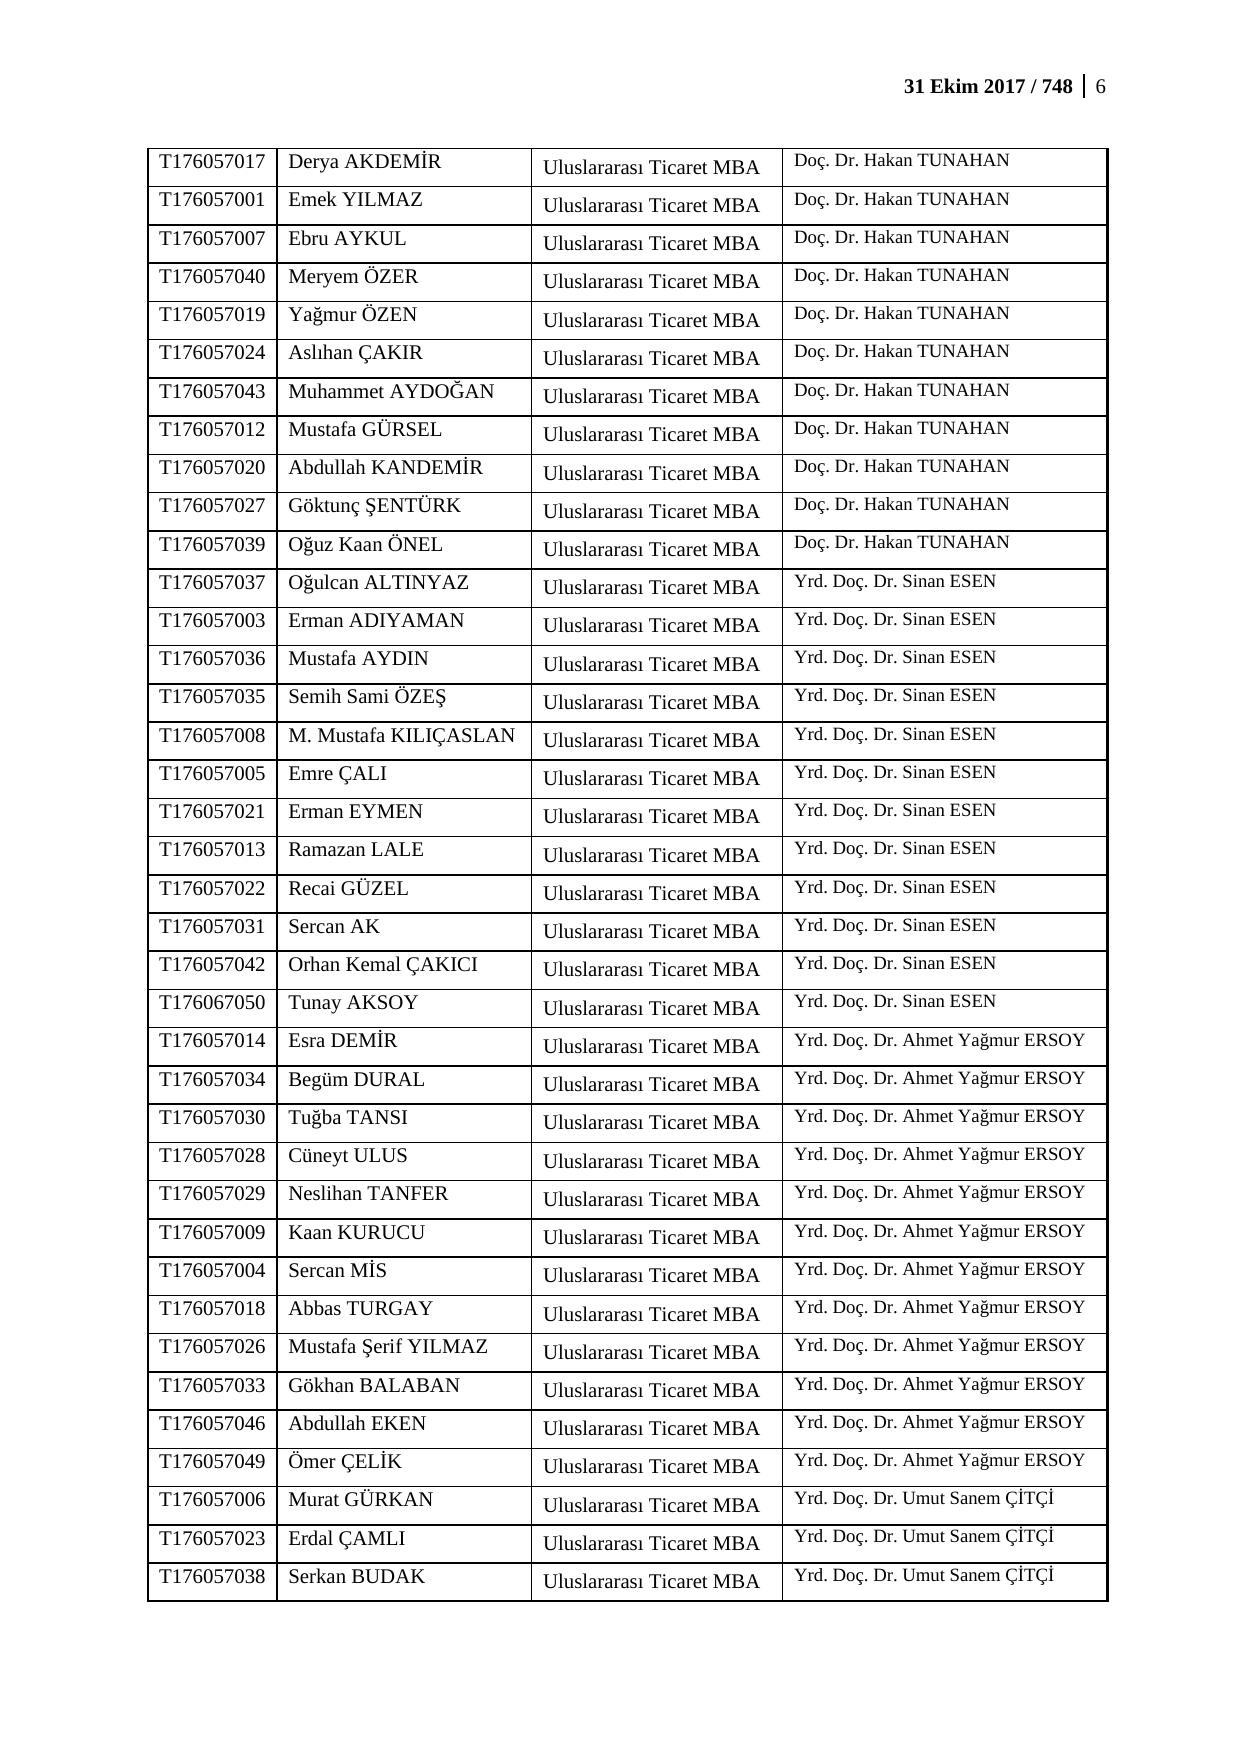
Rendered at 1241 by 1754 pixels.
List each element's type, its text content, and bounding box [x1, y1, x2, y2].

table_cell Yrd. Doç. Dr. Ahmet Yağmur ERSOY [783, 1334, 1106, 1371]
table_cell Sercan MİS [278, 1258, 531, 1294]
table_cell Uluslararası Ticaret MBA [532, 990, 782, 1027]
table_cell T176057024 [149, 340, 276, 377]
table_cell Kaan KURUCU [278, 1220, 531, 1256]
table_cell T176057007 [149, 226, 276, 262]
table_cell Doç. Dr. Hakan TUNAHAN [783, 149, 1106, 186]
table_cell Uluslararası Ticaret MBA [532, 685, 782, 721]
table_cell T176057023 [149, 1526, 276, 1562]
table_cell Yrd. Doç. Dr. Sinan ESEN [783, 799, 1106, 836]
table_cell Erman EYMEN [278, 799, 531, 836]
table_cell Uluslararası Ticaret MBA [532, 570, 782, 606]
table_cell Uluslararası Ticaret MBA [532, 952, 782, 989]
table_cell Uluslararası Ticaret MBA [532, 149, 782, 186]
table_cell Erdal ÇAMLI [278, 1526, 531, 1562]
table_cell Yrd. Doç. Dr. Ahmet Yağmur ERSOY [783, 1373, 1106, 1409]
table_cell Göktunç ŞENTÜRK [278, 493, 531, 530]
table_cell T176057004 [149, 1258, 276, 1294]
table_cell Yrd. Doç. Dr. Ahmet Yağmur ERSOY [783, 1105, 1106, 1142]
table_cell Uluslararası Ticaret MBA [532, 1105, 782, 1142]
table_cell Yrd. Doç. Dr. Sinan ESEN [783, 914, 1106, 950]
table_cell T176057022 [149, 876, 276, 912]
table_cell Yrd. Doç. Dr. Ahmet Yağmur ERSOY [783, 1258, 1106, 1294]
table_cell T176057037 [149, 570, 276, 606]
table_cell Esra DEMİR [278, 1028, 531, 1065]
table_cell Uluslararası Ticaret MBA [532, 1028, 782, 1065]
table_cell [532, 1564, 782, 1600]
table_cell Uluslararası Ticaret MBA [532, 1449, 782, 1486]
table_cell Mustafa AYDIN [278, 646, 531, 683]
table_cell T176057006 [149, 1487, 276, 1524]
table_cell Mustafa Şerif YILMAZ [278, 1334, 531, 1371]
table_cell Gökhan BALABAN [278, 1373, 531, 1409]
table_cell T176057020 [149, 455, 276, 492]
table_cell T176057049 [149, 1449, 276, 1486]
table_cell Serkan BUDAK [278, 1564, 531, 1600]
table_cell Uluslararası Ticaret MBA [532, 646, 782, 683]
table_cell Erman ADIYAMAN [278, 608, 531, 644]
table_cell Uluslararası Ticaret MBA [532, 1181, 782, 1218]
table_cell Yrd. Doç. Dr. Ahmet Yağmur ERSOY [783, 1296, 1106, 1333]
table_cell T176057033 [149, 1373, 276, 1409]
table_cell M. Mustafa KILIÇASLAN [278, 723, 531, 759]
table_cell Yağmur ÖZEN [278, 302, 531, 339]
table_cell Uluslararası Ticaret MBA [532, 1258, 782, 1294]
table_cell Doç. Dr. Hakan TUNAHAN [783, 187, 1106, 224]
table_cell Oğulcan ALTINYAZ [278, 570, 531, 606]
table_cell T176057038 [149, 1564, 276, 1600]
table_cell Yrd. Doç. Dr. Ahmet Yağmur ERSOY [783, 1181, 1106, 1218]
table_cell Uluslararası Ticaret MBA [532, 226, 782, 262]
table_cell Yrd. Doç. Dr. Umut Sanem ÇİTÇİ [783, 1487, 1106, 1524]
table_cell Uluslararası Ticaret MBA [532, 340, 782, 377]
table_cell Yrd. Doç. Dr. Sinan ESEN [783, 685, 1106, 721]
table_cell Uluslararası Ticaret MBA [532, 1526, 782, 1562]
table_cell Uluslararası Ticaret MBA [532, 302, 782, 339]
table_cell Uluslararası Ticaret MBA [532, 455, 782, 492]
table_cell T176057043 [149, 379, 276, 415]
table_cell T176057014 [149, 1028, 276, 1065]
table_cell Ramazan LALE [278, 837, 531, 874]
table_cell Uluslararası Ticaret MBA [532, 1334, 782, 1371]
table_cell T176057021 [149, 799, 276, 836]
table_cell Yrd. Doç. Dr. Sinan ESEN [783, 876, 1106, 912]
table_cell Abdullah KANDEMİR [278, 455, 531, 492]
table_cell Aslıhan ÇAKIR [278, 340, 531, 377]
table_cell Orhan Kemal ÇAKICI [278, 952, 531, 989]
table_cell T176057005 [149, 761, 276, 797]
table_cell Neslihan TANFER [278, 1181, 531, 1218]
table_cell T176057030 [149, 1105, 276, 1142]
table_cell Meryem ÖZER [278, 264, 531, 301]
table_cell Doç. Dr. Hakan TUNAHAN [783, 264, 1106, 301]
table_cell Uluslararası Ticaret MBA [532, 1143, 782, 1180]
table_cell Doç. Dr. Hakan TUNAHAN [783, 455, 1106, 492]
table_cell Yrd. Doç. Dr. Sinan ESEN [783, 646, 1106, 683]
table_cell Yrd. Doç. Dr. Sinan ESEN [783, 761, 1106, 797]
table_cell Yrd. Doç. Dr. Ahmet Yağmur ERSOY [783, 1449, 1106, 1486]
table_cell T176057046 [149, 1411, 276, 1447]
table_cell Yrd. Doç. Dr. Sinan ESEN [783, 723, 1106, 759]
table_cell T176057008 [149, 723, 276, 759]
table_cell Begüm DURAL [278, 1067, 531, 1103]
table_cell Tuğba TANSI [278, 1105, 531, 1142]
table_cell T176057012 [149, 417, 276, 453]
table_cell T176057009 [149, 1220, 276, 1256]
table_cell T176057027 [149, 493, 276, 530]
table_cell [783, 1564, 1106, 1600]
table_cell T176057029 [149, 1181, 276, 1218]
table_cell T176057042 [149, 952, 276, 989]
table_cell Uluslararası Ticaret MBA [532, 914, 782, 950]
table_cell Doç. Dr. Hakan TUNAHAN [783, 302, 1106, 339]
table_cell Uluslararası Ticaret MBA [532, 1373, 782, 1409]
table_cell Uluslararası Ticaret MBA [532, 723, 782, 759]
table_cell Doç. Dr. Hakan TUNAHAN [783, 417, 1106, 453]
table_cell T176057031 [149, 914, 276, 950]
table_cell Doç. Dr. Hakan TUNAHAN [783, 379, 1106, 415]
table_cell Derya AKDEMİR [278, 149, 531, 186]
table_cell T176057013 [149, 837, 276, 874]
table_cell Tunay AKSOY [278, 990, 531, 1027]
table_cell T176057003 [149, 608, 276, 644]
table_cell Yrd. Doç. Dr. Sinan ESEN [783, 837, 1106, 874]
table_cell Abbas TURGAY [278, 1296, 531, 1333]
table_cell T176057017 [149, 149, 276, 186]
table_cell Uluslararası Ticaret MBA [532, 532, 782, 568]
table_cell Yrd. Doç. Dr. Ahmet Yağmur ERSOY [783, 1143, 1106, 1180]
table_cell T176057039 [149, 532, 276, 568]
table_cell Ebru AYKUL [278, 226, 531, 262]
table_cell T176057034 [149, 1067, 276, 1103]
table_cell Uluslararası Ticaret MBA [532, 837, 782, 874]
table_cell Yrd. Doç. Dr. Umut Sanem ÇİTÇİ [783, 1526, 1106, 1562]
table_cell Yrd. Doç. Dr. Ahmet Yağmur ERSOY [783, 1067, 1106, 1103]
table_cell Uluslararası Ticaret MBA [532, 799, 782, 836]
table_cell Uluslararası Ticaret MBA [532, 1487, 782, 1524]
table_cell Doç. Dr. Hakan TUNAHAN [783, 532, 1106, 568]
table_cell Murat GÜRKAN [278, 1487, 531, 1524]
table_cell Mustafa GÜRSEL [278, 417, 531, 453]
table_cell Uluslararası Ticaret MBA [532, 417, 782, 453]
table_cell Uluslararası Ticaret MBA [532, 1067, 782, 1103]
table_cell T176057001 [149, 187, 276, 224]
table_cell Uluslararası Ticaret MBA [532, 608, 782, 644]
table_cell T176057040 [149, 264, 276, 301]
table_cell Uluslararası Ticaret MBA [532, 1411, 782, 1447]
table_cell Uluslararası Ticaret MBA [532, 264, 782, 301]
table_cell Yrd. Doç. Dr. Sinan ESEN [783, 570, 1106, 606]
table_cell Doç. Dr. Hakan TUNAHAN [783, 340, 1106, 377]
table_cell T176057026 [149, 1334, 276, 1371]
table_cell Uluslararası Ticaret MBA [532, 876, 782, 912]
table_cell Yrd. Doç. Dr. Ahmet Yağmur ERSOY [783, 1028, 1106, 1065]
table_cell Yrd. Doç. Dr. Ahmet Yağmur ERSOY [783, 1220, 1106, 1256]
table_cell Uluslararası Ticaret MBA [532, 1220, 782, 1256]
table_cell Uluslararası Ticaret MBA [532, 761, 782, 797]
table_cell Yrd. Doç. Dr. Sinan ESEN [783, 990, 1106, 1027]
table_cell Recai GÜZEL [278, 876, 531, 912]
table_cell T176057028 [149, 1143, 276, 1180]
table_cell Emek YILMAZ [278, 187, 531, 224]
table_cell Uluslararası Ticaret MBA [532, 187, 782, 224]
table_cell T176067050 [149, 990, 276, 1027]
table_cell Uluslararası Ticaret MBA [532, 379, 782, 415]
table_cell Emre ÇALI [278, 761, 531, 797]
table_cell Yrd. Doç. Dr. Sinan ESEN [783, 608, 1106, 644]
table_cell Muhammet AYDOĞAN [278, 379, 531, 415]
table_cell Semih Sami ÖZEŞ [278, 685, 531, 721]
table_cell Abdullah EKEN [278, 1411, 531, 1447]
table_cell T176057036 [149, 646, 276, 683]
table_cell T176057018 [149, 1296, 276, 1333]
table_cell Oğuz Kaan ÖNEL [278, 532, 531, 568]
table_cell T176057035 [149, 685, 276, 721]
table_cell Sercan AK [278, 914, 531, 950]
table_cell Uluslararası Ticaret MBA [532, 1296, 782, 1333]
table_cell Doç. Dr. Hakan TUNAHAN [783, 493, 1106, 530]
table_cell Ömer ÇELİK [278, 1449, 531, 1486]
table_cell Doç. Dr. Hakan TUNAHAN [783, 226, 1106, 262]
table_cell Yrd. Doç. Dr. Ahmet Yağmur ERSOY [783, 1411, 1106, 1447]
table_cell Yrd. Doç. Dr. Sinan ESEN [783, 952, 1106, 989]
table_cell T176057019 [149, 302, 276, 339]
table_cell Uluslararası Ticaret MBA [532, 493, 782, 530]
table_cell Cüneyt ULUS [278, 1143, 531, 1180]
